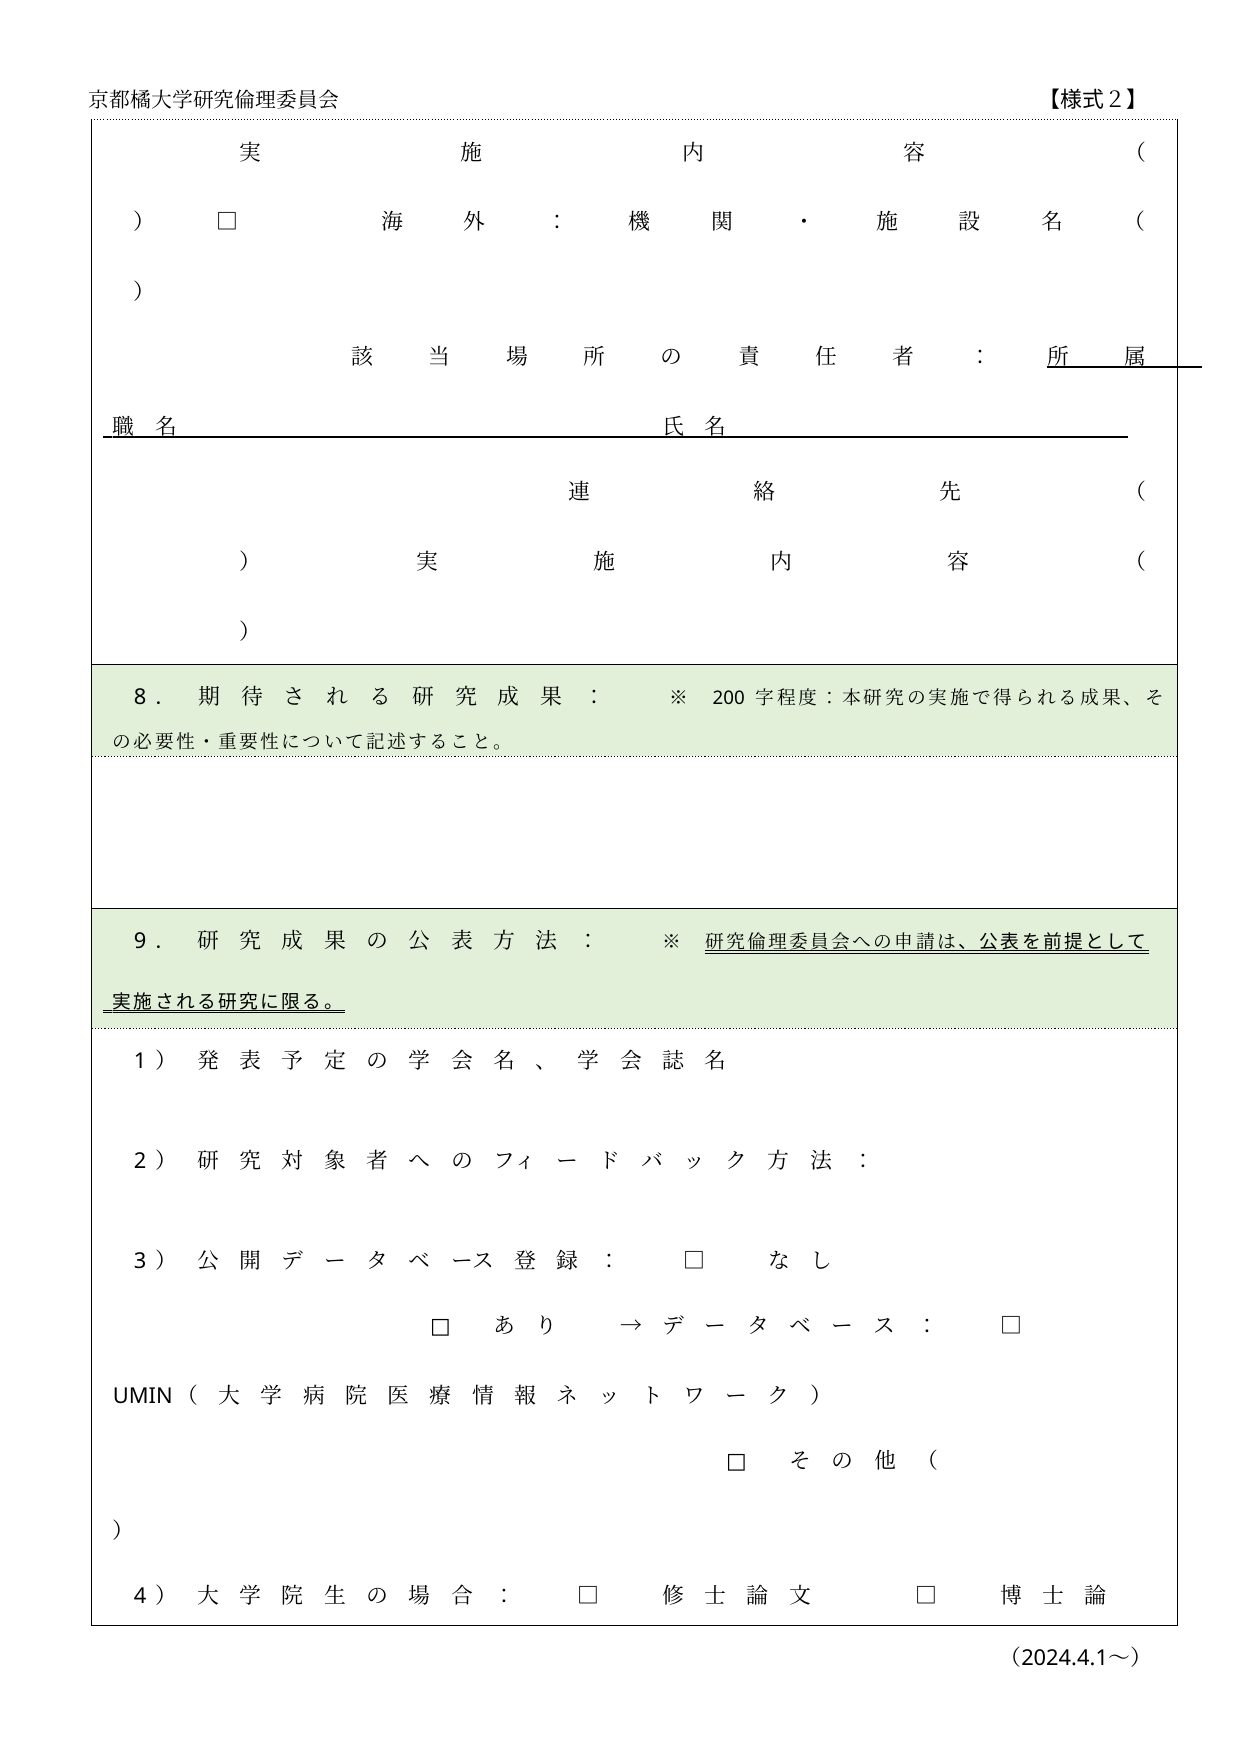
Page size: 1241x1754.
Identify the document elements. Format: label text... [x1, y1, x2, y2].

table_cell 9．研究成果の公表方法： ※ 研究倫理委員会への申請は、公表を前提として実施される研究に限る。 [92, 909, 1177, 1028]
table_cell [92, 756, 1177, 908]
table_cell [92, 119, 1177, 664]
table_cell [92, 1028, 1177, 1625]
table_cell 8．期待される研究成果： ※ 200字程度：本研究の実施で得られる成果、その必要性・重要性について記述すること。 [92, 665, 1177, 756]
